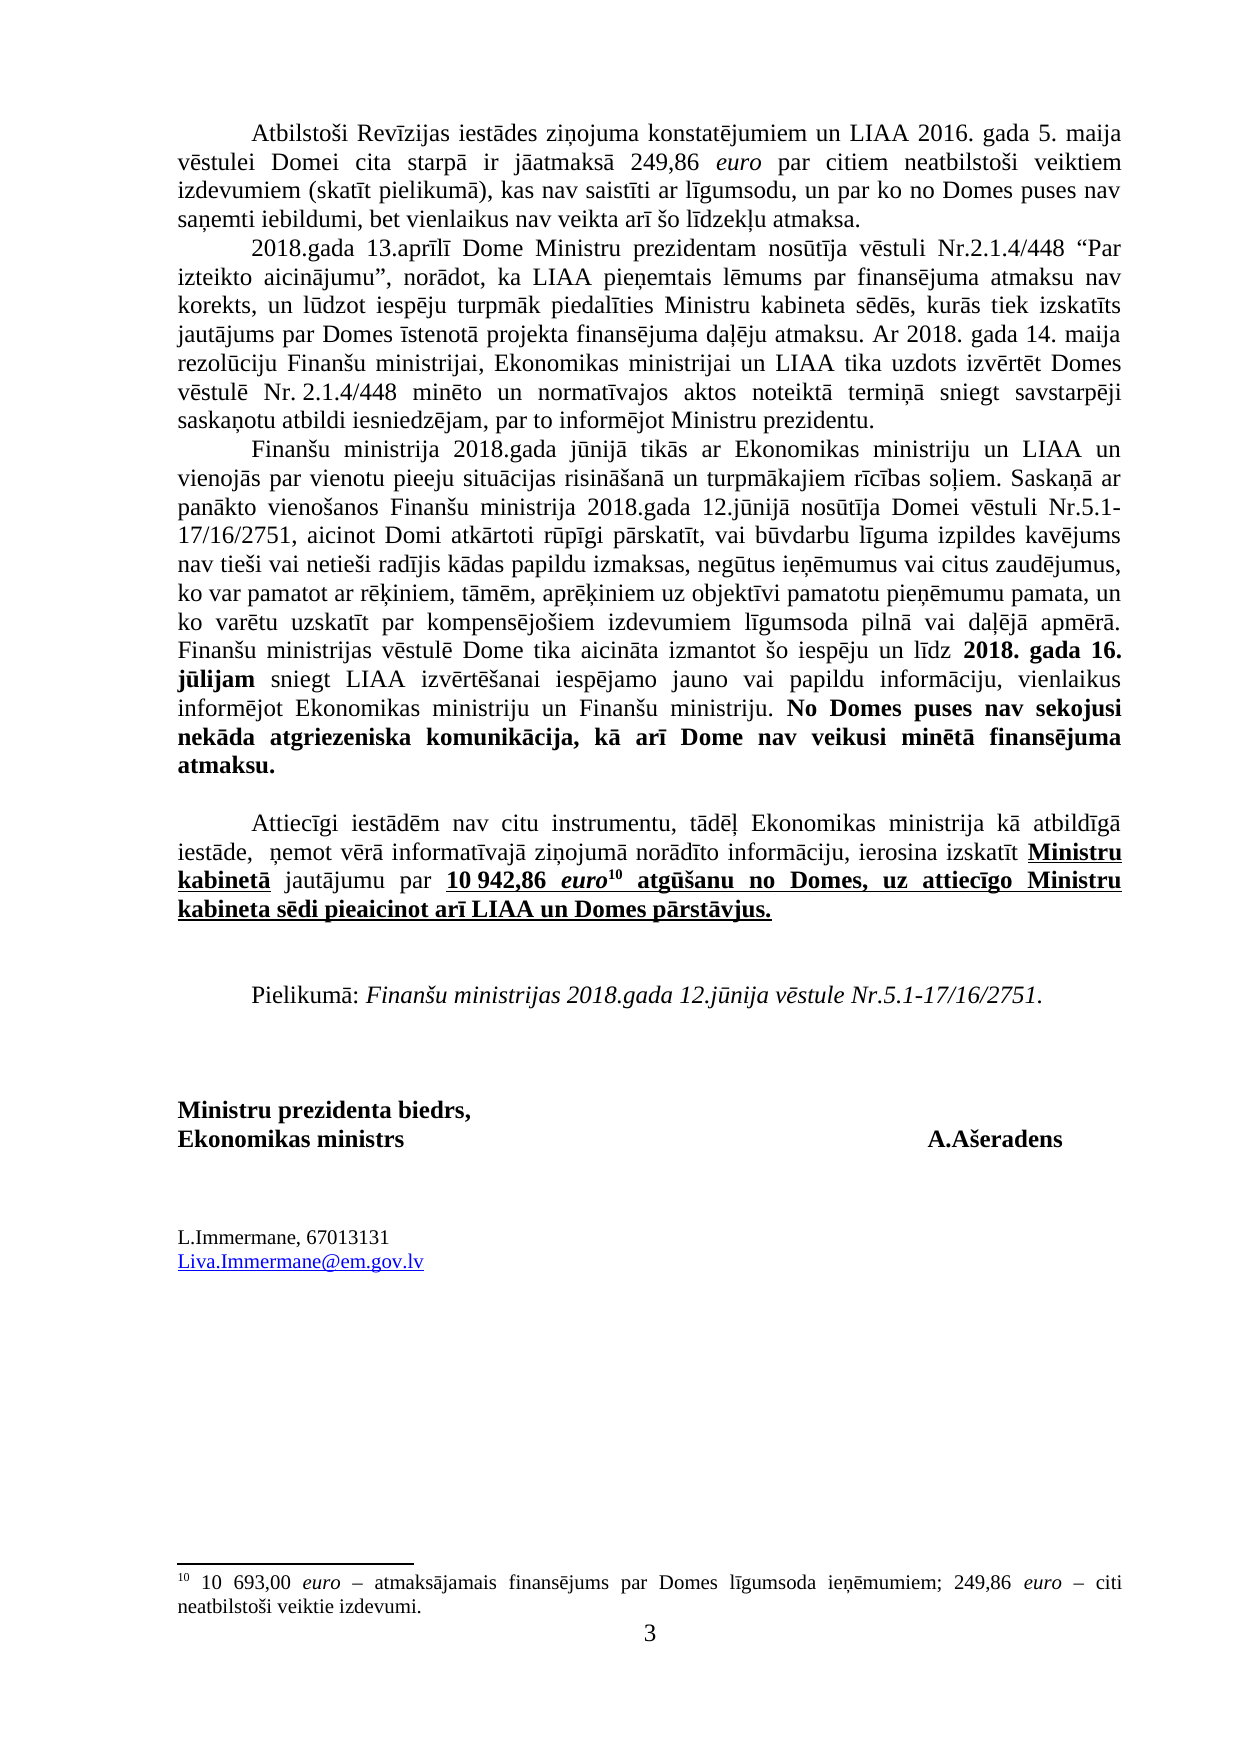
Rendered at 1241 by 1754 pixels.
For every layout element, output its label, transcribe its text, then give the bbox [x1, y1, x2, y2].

text Atbilstoši Revīzijas iestādes ziņojuma konstatējumiem un LIAA 2016. gada 5. maija vēstulei Domei cita starpā ir jāatmaksā 249,86 euro par citiem neatbilstoši veiktiem izdevumiem (skatīt pielikumā), kas nav saistīti ar līgumsodu, un par ko no Domes puses nav saņemti iebildumi, bet vienlaikus nav veikta arī šo līdzekļu atmaksa. [177, 118, 1122, 233]
text Ministru prezidenta biedrs, [177, 1096, 1122, 1124]
text Ekonomikas ministrs A.Ašeradens [177, 1124, 1122, 1153]
text Attiecīgi iestādēm nav citu instrumentu, tādēļ Ekonomikas ministrija kā atbildīgā iestāde, ņemot vērā informatīvajā ziņojumā norādīto informāciju, ierosina izskatīt Ministru kabinetā jautājumu par 10 942,86 euro atgūšanu no Domes, uz attiecīgo Ministru kabineta sēdi pieaicinot arī LIAA un Domes pārstāvjus. [177, 808, 1122, 923]
text 2018.gada 13.aprīlī Dome Ministru prezidentam nosūtīja vēstuli Nr.2.1.4/448 “Par izteikto aicinājumu”, norādot, ka LIAA pieņemtais lēmums par finansējuma atmaksu nav korekts, un lūdzot iespēju turpmāk piedalīties Ministru kabineta sēdēs, kurās tiek izskatīts jautājums par Domes īstenotā projekta finansējuma daļēju atmaksu. Ar 2018. gada 14. maija rezolūciju Finanšu ministrijai, Ekonomikas ministrijai un LIAA tika uzdots izvērtēt Domes vēstulē Nr. 2.1.4/448 minēto un normatīvajos aktos noteiktā termiņā sniegt savstarpēji saskaņotu atbildi iesniedzējam, par to informējot Ministru prezidentu. [177, 233, 1122, 434]
text L.Immermane, 67013131 [177, 1225, 1122, 1249]
text Finanšu ministrija 2018.gada jūnijā tikās ar Ekonomikas ministriju un LIAA un vienojās par vienotu pieeju situācijas risināšanā un turpmākajiem rīcības soļiem. Saskaņā ar panākto vienošanos Finanšu ministrija 2018.gada 12.jūnijā nosūtīja Domei vēstuli Nr.5.1-17/16/2751, aicinot Domi atkārtoti rūpīgi pārskatīt, vai būvdarbu līguma izpildes kavējums nav tieši vai netieši radījis kādas papildu izmaksas, negūtus ieņēmumus vai citus zaudējumus, ko var pamatot ar rēķiniem, tāmēm, aprēķiniem uz objektīvi pamatotu pieņēmumu pamata, un ko varētu uzskatīt par kompensējošiem izdevumiem līgumsoda pilnā vai daļējā apmērā. Finanšu ministrijas vēstulē Dome tika aicināta izmantot šo iespēju un līdz 2018. gada 16. jūlijam sniegt LIAA izvērtēšanai iespējamo jauno vai papildu informāciju, vienlaikus informējot Ekonomikas ministriju un Finanšu ministriju. No Domes puses nav sekojusi nekāda atgriezeniska komunikācija, kā arī Dome nav veikusi minētā finansējuma atmaksu. [177, 434, 1122, 779]
text Liva.Immermane@em.gov.lv [177, 1249, 1122, 1273]
text Pielikumā: Finanšu ministrijas 2018.gada 12.jūnija vēstule Nr.5.1-17/16/2751. [177, 981, 1122, 1009]
